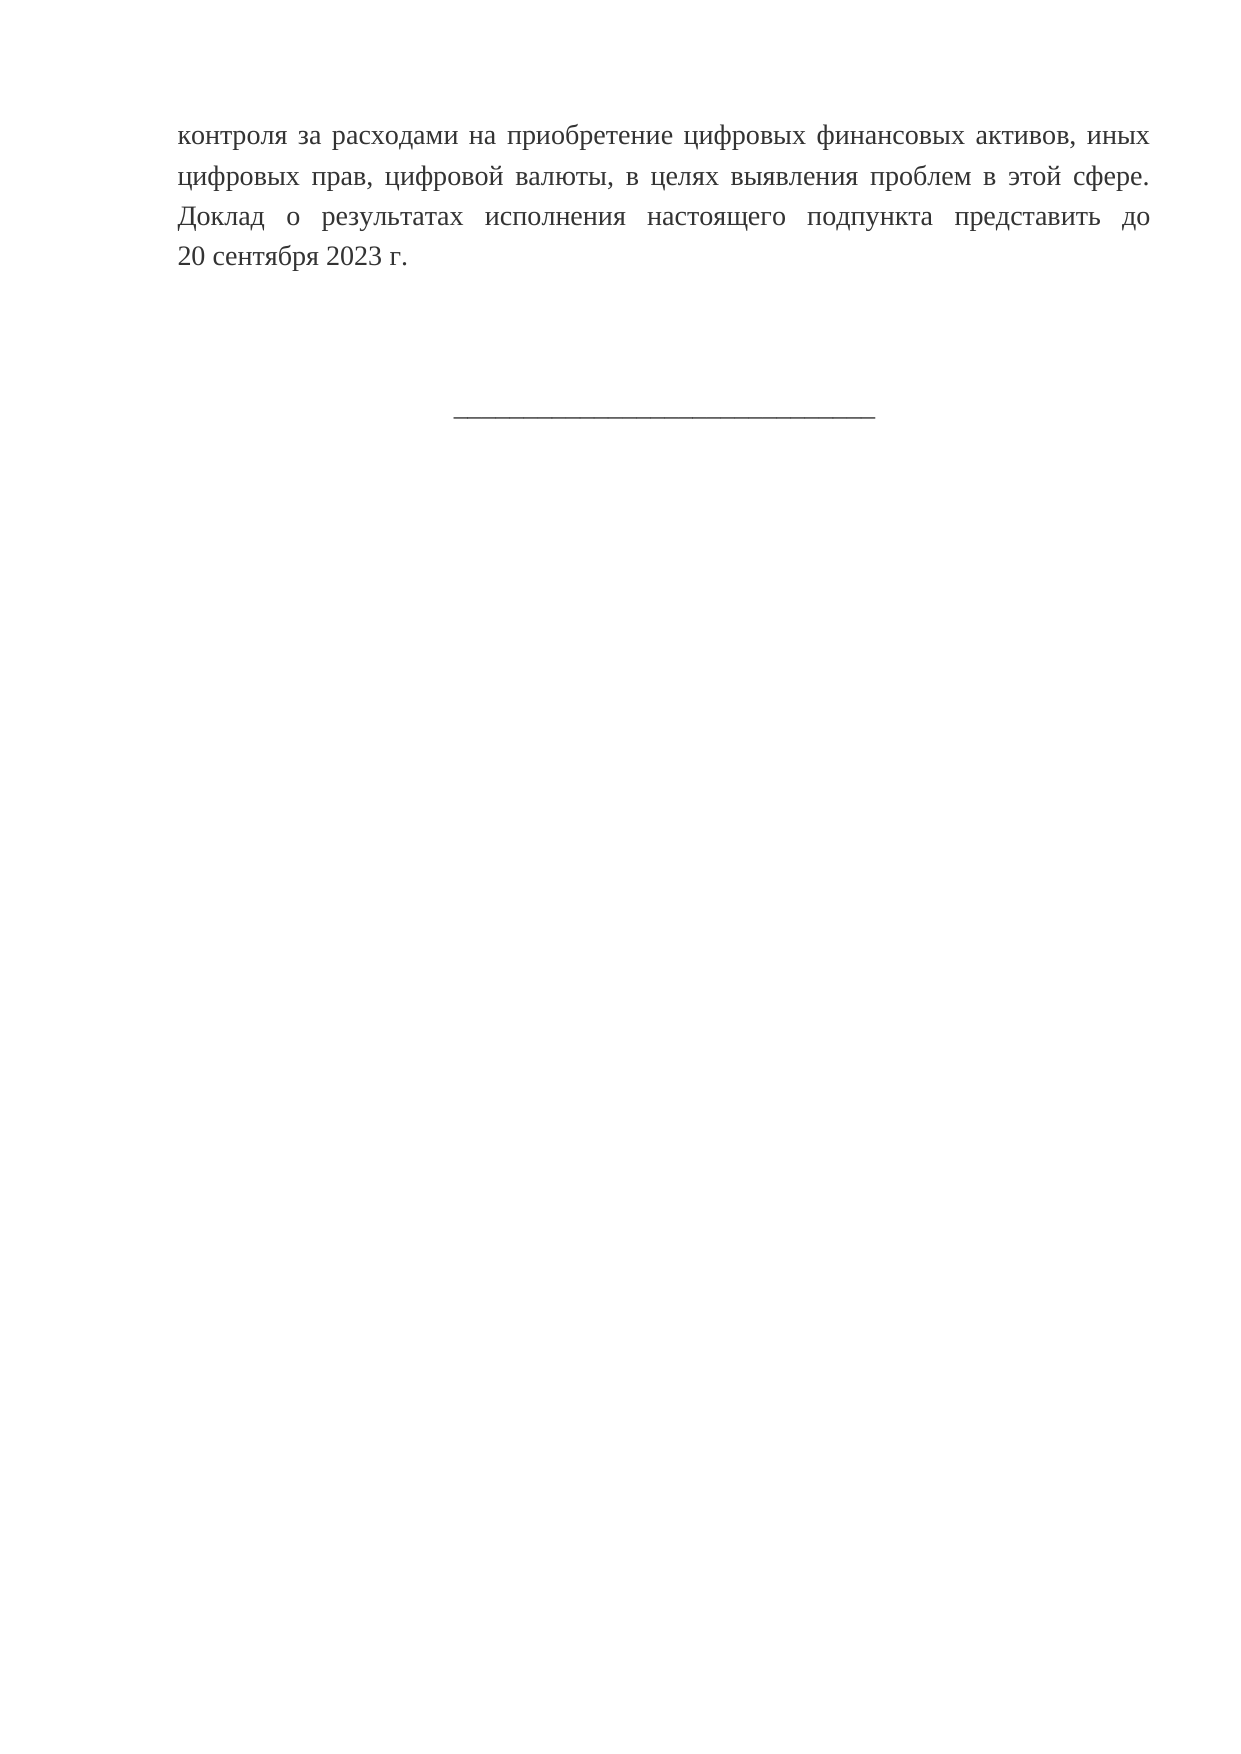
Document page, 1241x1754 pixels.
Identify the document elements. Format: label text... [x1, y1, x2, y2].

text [177, 118, 1152, 272]
text ______________________________ [247, 389, 1081, 421]
